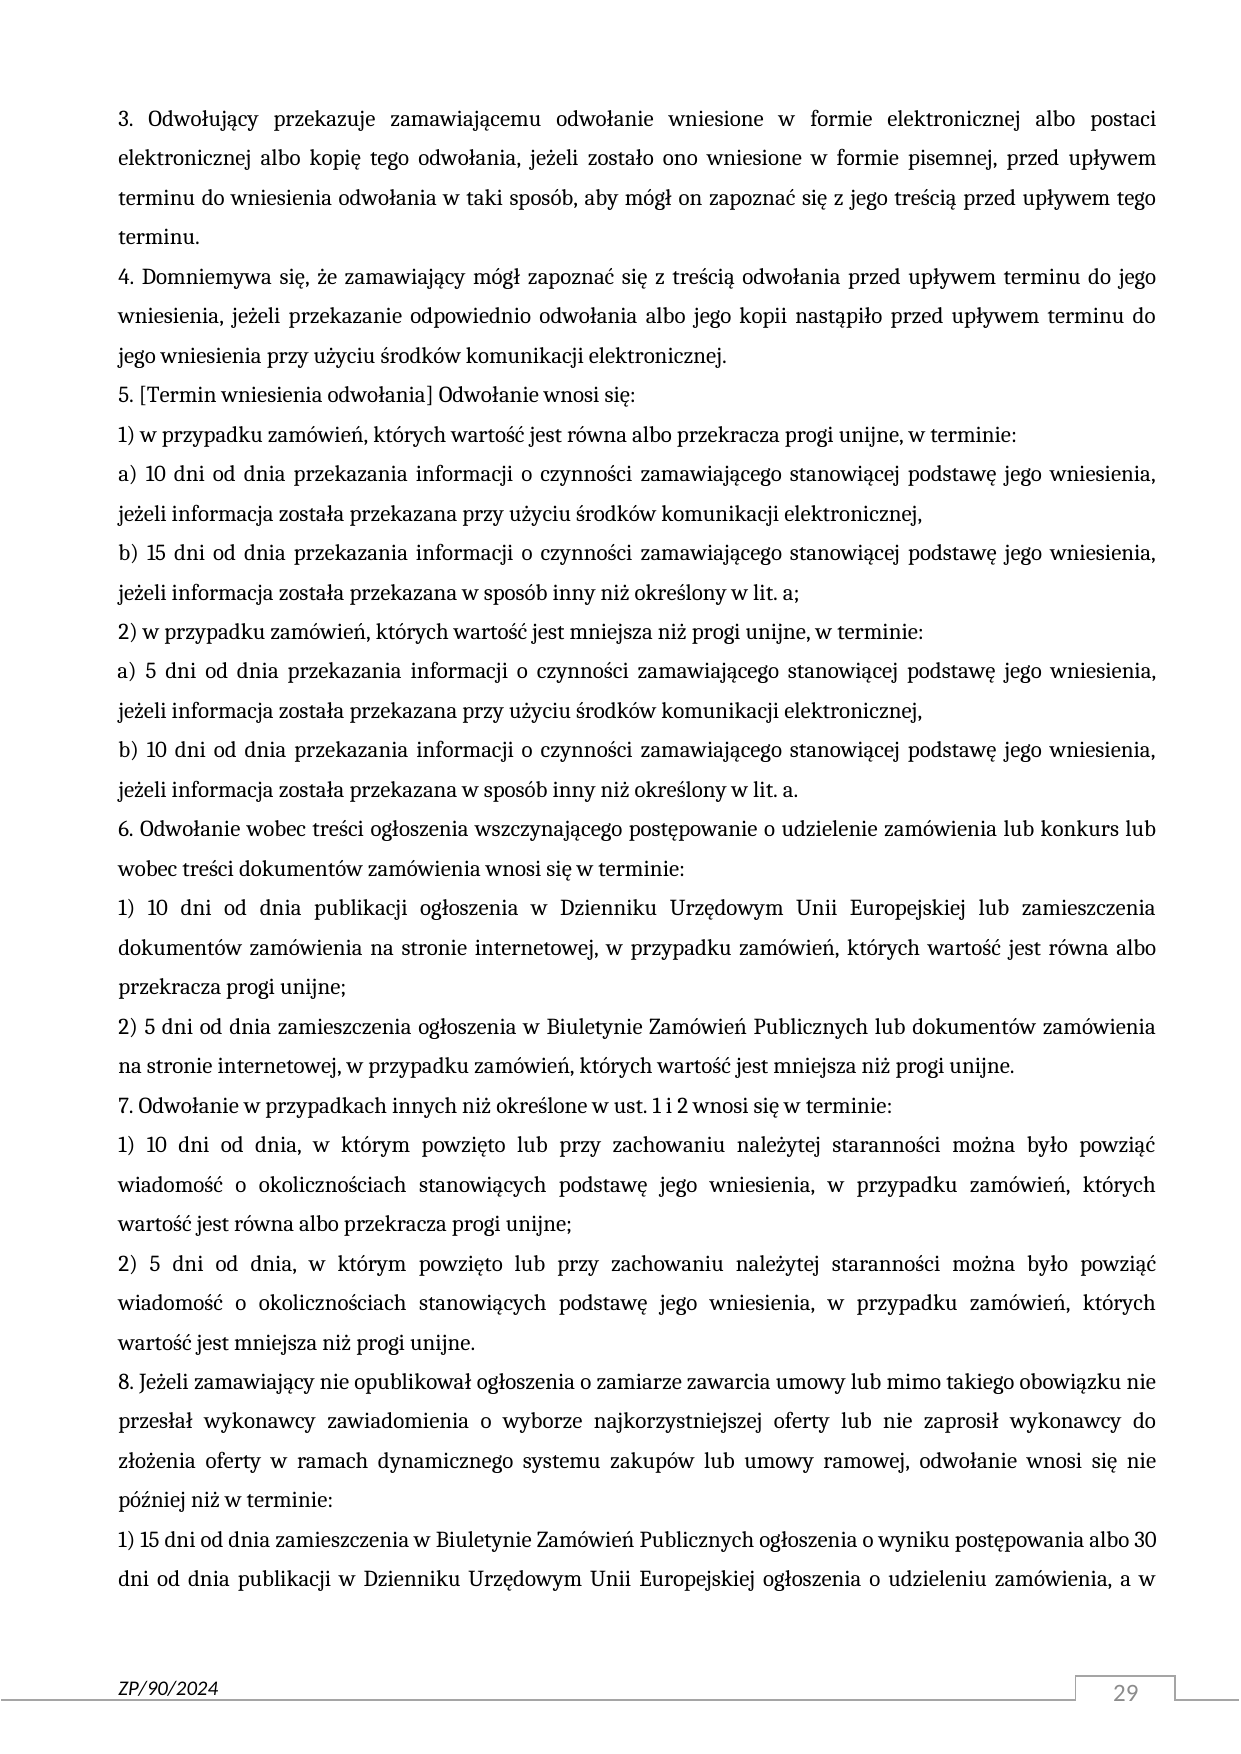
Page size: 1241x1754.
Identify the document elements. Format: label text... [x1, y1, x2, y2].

text 3. Odwołujący przekazuje zamawiającemu odwołanie wniesione w formie elektronicznej albo postaci elektronicznej albo kopię tego odwołania, jeżeli zostało ono wniesione w formie pisemnej, przed upływem terminu do wniesienia odwołania w taki sposób, aby mógł on zapoznać się z jego treścią przed upływem tego terminu. [118, 106, 1157, 250]
text 5. [Termin wniesienia odwołania] Odwołanie wnosi się: [118, 382, 1157, 408]
text 2) 5 dni od dnia zamieszczenia ogłoszenia w Biuletynie Zamówień Publicznych lub dokumentów zamówienia na stronie internetowej, w przypadku zamówień, których wartość jest mniejsza niż progi unijne. [118, 1013, 1157, 1079]
text 4. Domniemywa się, że zamawiający mógł zapoznać się z treścią odwołania przed upływem terminu do jego wniesienia, jeżeli przekazanie odpowiednio odwołania albo jego kopii nastąpiło przed upływem terminu do jego wniesienia przy użyciu środków komunikacji elektronicznej. [118, 263, 1157, 369]
text 1) w przypadku zamówień, których wartość jest równa albo przekracza progi unijne, w terminie: [118, 421, 1157, 448]
text a) 5 dni od dnia przekazania informacji o czynności zamawiającego stanowiącej podstawę jego wniesienia, jeżeli informacja została przekazana przy użyciu środków komunikacji elektronicznej, [117, 658, 1157, 724]
text a) 10 dni od dnia przekazania informacji o czynności zamawiającego stanowiącej podstawę jego wniesienia, jeżeli informacja została przekazana przy użyciu środków komunikacji elektronicznej, [118, 461, 1157, 527]
text 1) 10 dni od dnia publikacji ogłoszenia w Dzienniku Urzędowym Unii Europejskiej lub zamieszczenia dokumentów zamówienia na stronie internetowej, w przypadku zamówień, których wartość jest równa albo przekracza progi unijne; [118, 895, 1157, 1000]
text 6. Odwołanie wobec treści ogłoszenia wszczynającego postępowanie o udzielenie zamówienia lub konkurs lub wobec treści dokumentów zamówienia wnosi się w terminie: [118, 816, 1157, 882]
text 1) 10 dni od dnia, w którym powzięto lub przy zachowaniu należytej staranności można było powziąć wiadomość o okolicznościach stanowiących podstawę jego wniesienia, w przypadku zamówień, których wartość jest równa albo przekracza progi unijne; [118, 1132, 1157, 1237]
text 2) w przypadku zamówień, których wartość jest mniejsza niż progi unijne, w terminie: [118, 619, 1157, 645]
text 8. Jeżeli zamawiający nie opublikował ogłoszenia o zamiarze zawarcia umowy lub mimo takiego obowiązku nie przesłał wykonawcy zawiadomienia o wyborze najkorzystniejszej oferty lub nie zaprosił wykonawcy do złożenia oferty w ramach dynamicznego systemu zakupów lub umowy ramowej, odwołanie wnosi się nie później niż w terminie: [118, 1369, 1157, 1514]
text 7. Odwołanie w przypadkach innych niż określone w ust. 1 i 2 wnosi się w terminie: [118, 1092, 1157, 1119]
text 2) 5 dni od dnia, w którym powzięto lub przy zachowaniu należytej staranności można było powziąć wiadomość o okolicznościach stanowiących podstawę jego wniesienia, w przypadku zamówień, których wartość jest mniejsza niż progi unijne. [118, 1250, 1157, 1356]
text b) 15 dni od dnia przekazania informacji o czynności zamawiającego stanowiącej podstawę jego wniesienia, jeżeli informacja została przekazana w sposób inny niż określony w lit. a; [118, 540, 1157, 606]
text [118, 1527, 1157, 1593]
text b) 10 dni od dnia przekazania informacji o czynności zamawiającego stanowiącej podstawę jego wniesienia, jeżeli informacja została przekazana w sposób inny niż określony w lit. a. [118, 737, 1157, 803]
